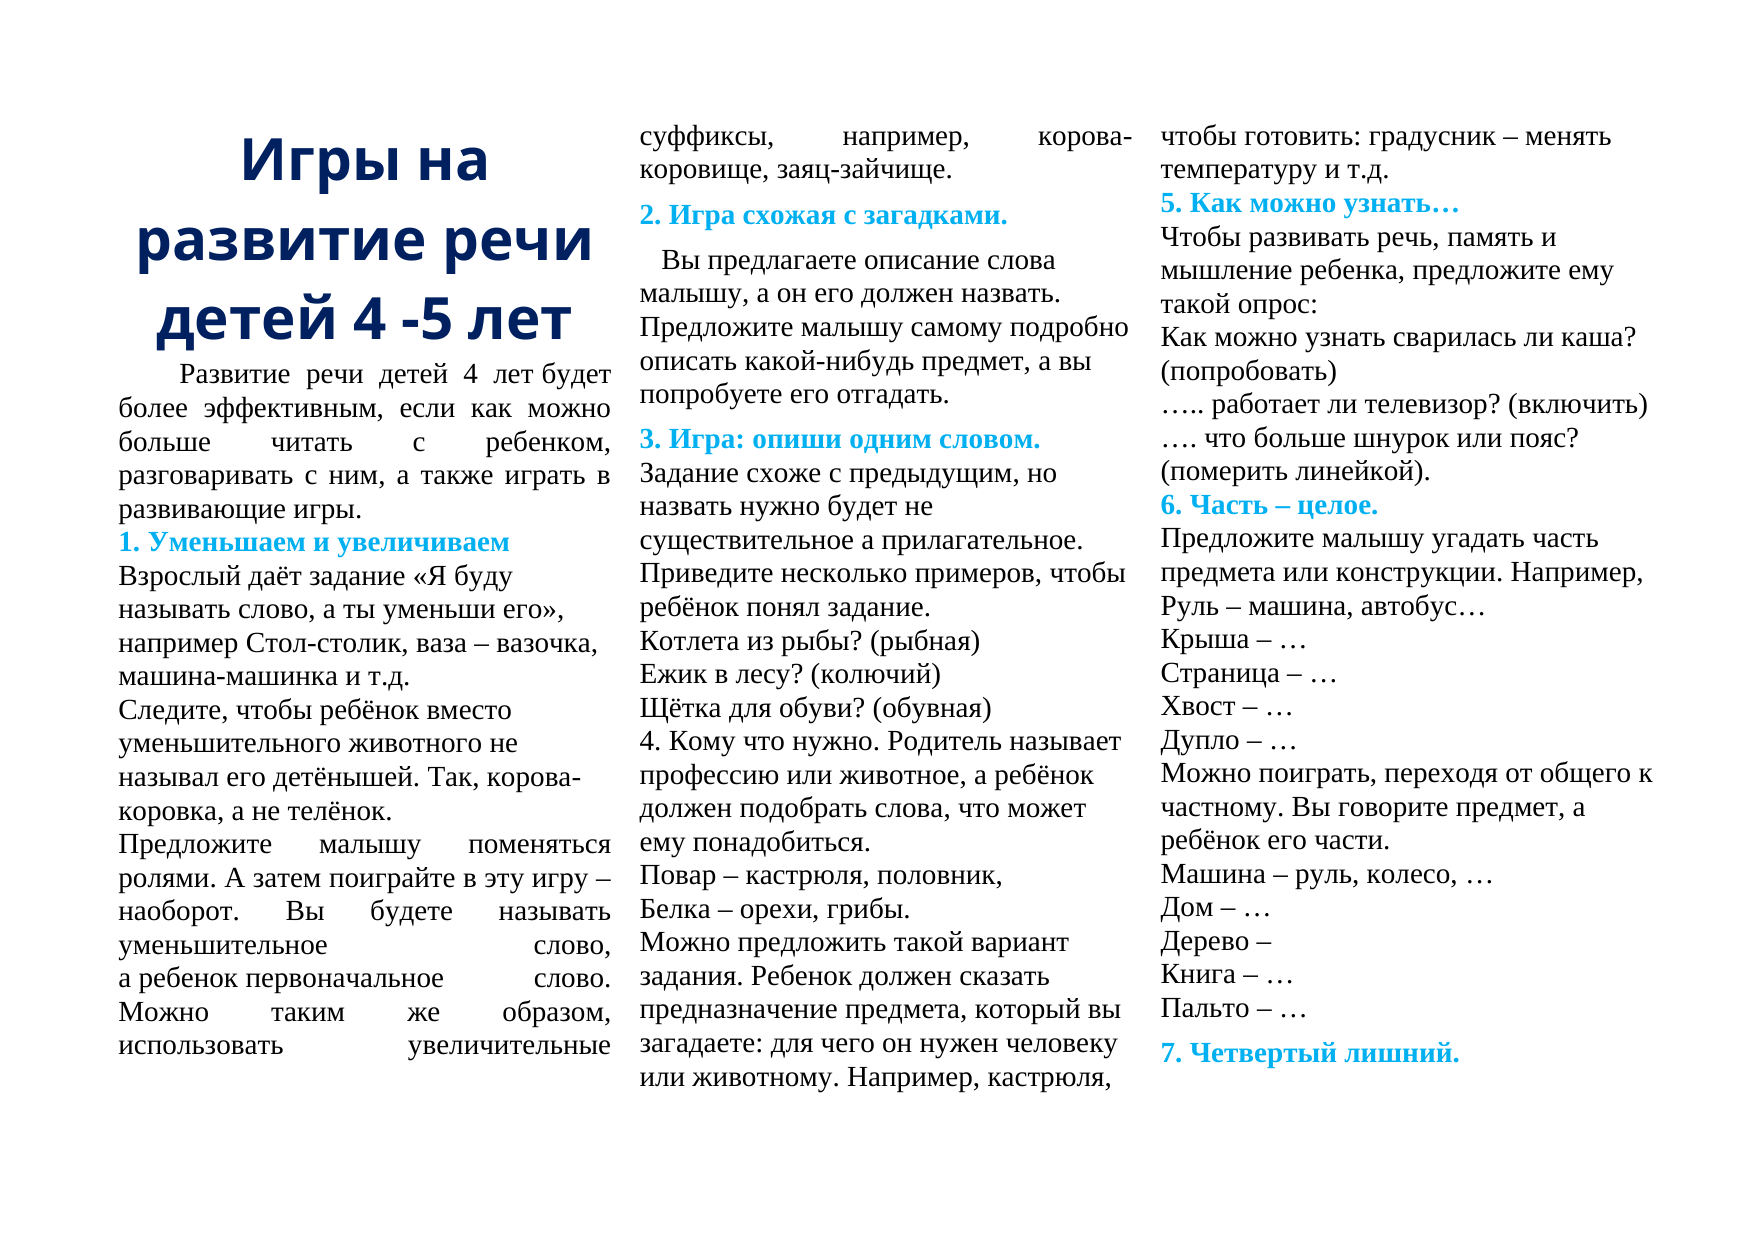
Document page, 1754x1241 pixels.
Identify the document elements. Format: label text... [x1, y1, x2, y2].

text Вы предлагаете описание слова малышу, а он его должен назвать. Предложите малышу самому подробно описать какой-нибудь предмет, а вы попробуете его отгадать. [639, 242, 1132, 410]
text Развитие речи детей 4 лет будет более эффективным, если как можно больше читать с ребенком, разговаривать с ним, а также играть в развивающие игры. [118, 357, 611, 524]
text Предложите малышу поменяться ролями. А затем поиграйте в эту игру – наоборот. Вы будете называть уменьшительное слово, а ребенок первоначальное слово. Можно таким же образом, использовать увеличительные суффиксы, например, корова-коровище, заяц-зайчище. [639, 118, 1132, 185]
text 3. Игра: опиши одним словом. Задание схоже с предыдущим, но назвать нужно будет не существительное а прилагательное. Приведите несколько примеров, чтобы ребёнок понял задание. Котлета из рыбы? (рыбная) Ежик в лесу? (колючий) Щётка для обуви? (обувная) [639, 421, 1132, 723]
text 4. Кому что нужно. Родитель называет профессию или животное, а ребёнок должен подобрать слова, что может ему понадобиться. Повар – кастрюля, половник, Белка – орехи, грибы. Можно предложить такой вариант задания. Ребенок должен сказать предназначение предмета, который вы загадаете: для чего он нужен человеку или животному. Например, кастрюля, чтобы готовить: градусник – менять температуру и т.д. [1160, 118, 1654, 185]
text Чтобы развивать речь, память и мышление ребенка, предложите ему такой опрос: Как можно узнать сварилась ли каша? (попробовать) ….. работает ли телевизор? (включить) …. что больше шнурок или пояс? (померить линейкой). [1160, 219, 1654, 487]
text 7. Четвертый лишний. [1160, 1035, 1654, 1069]
text 4. Кому что нужно. Родитель называет профессию или животное, а ребёнок должен подобрать слова, что может ему понадобиться. Повар – кастрюля, половник, Белка – орехи, грибы. Можно предложить такой вариант задания. Ребенок должен сказать предназначение предмета, который вы загадаете: для чего он нужен человеку или животному. Например, кастрюля, чтобы готовить: градусник – менять температуру и т.д. [639, 723, 1132, 1092]
text 6. Часть – целое. [1160, 487, 1654, 521]
text 5. Как можно узнать… [1160, 185, 1654, 219]
text 2. Игра схожая с загадками. [639, 197, 1132, 230]
text Предложите малышу угадать часть предмета или конструкции. Например, Руль – машина, автобус… Крыша – … Страница – … Хвост – … Дупло – … Можно поиграть, переходя от общего к частному. Вы говорите предмет, а ребёнок его части. Машина – руль, колесо, … Дом – … Дерево – Книга – … Пальто – … [1160, 521, 1654, 1024]
text Игры на развитие речи детей 4 -5 лет [118, 118, 611, 357]
text Предложите малышу поменяться ролями. А затем поиграйте в эту игру – наоборот. Вы будете называть уменьшительное слово, а ребенок первоначальное слово. Можно таким же образом, использовать увеличительные суффиксы, например, корова-коровище, заяц-зайчище. [118, 826, 611, 1061]
text 1. Уменьшаем и увеличиваем Взрослый даёт задание «Я буду называть слово, а ты уменьши его», например Стол-столик, ваза – вазочка, машина-машинка и т.д. Следите, чтобы ребёнок вместо уменьшительного животного не называл его детёнышей. Так, корова-коровка, а не телёнок. [118, 524, 611, 826]
